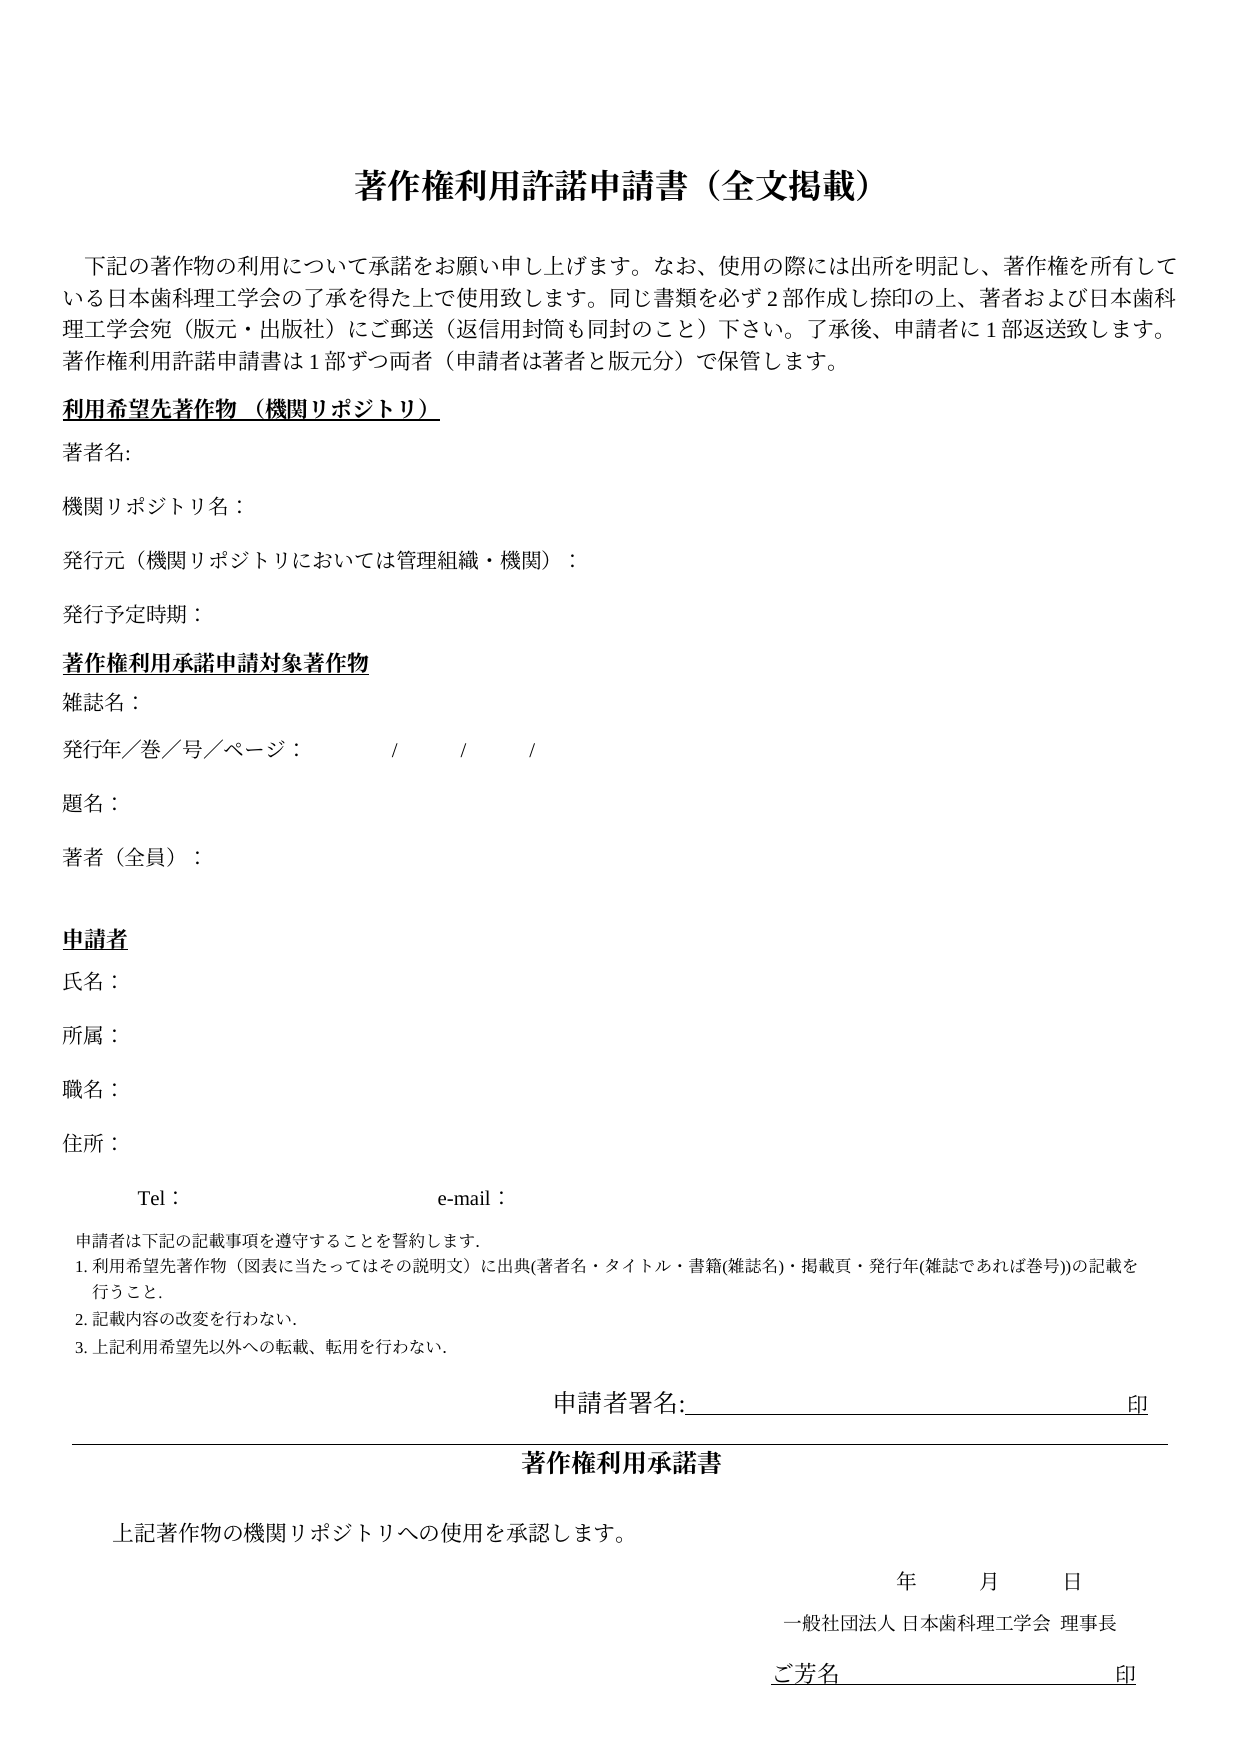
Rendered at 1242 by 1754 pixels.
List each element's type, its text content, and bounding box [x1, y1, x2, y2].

text 2. 記載内容の改変を行わない． [75, 1307, 1151, 1331]
text 住所： [62, 1127, 1181, 1157]
text 利用希望先著作物 （機関リポジトリ） [62, 398, 1181, 423]
text 申請者 [62, 927, 1181, 952]
text 機関リポジトリ名： [62, 490, 1181, 520]
text 一般社団法人 日本歯科理工学会 理事長 [62, 1614, 1117, 1635]
text 年 月 日 [62, 1572, 1179, 1593]
text 所属： [62, 1019, 1181, 1049]
text 職名： [62, 1073, 1181, 1103]
text 発行予定時期： [62, 598, 1181, 628]
text 著作権利用承諾書 [516, 1450, 727, 1478]
text 著作権利用承諾申請対象著作物 [62, 652, 1181, 677]
text 3. 上記利用希望先以外への転載、転用を行わない． [75, 1334, 1181, 1358]
text 上記著作物の機関リポジトリへの使用を承認します。 [112, 1516, 1181, 1547]
text Tel： e-mail： [62, 1181, 1181, 1211]
text 著者（全員）： [62, 841, 1181, 871]
text 発行年／巻／号／ページ： / / / 題名： [62, 733, 601, 817]
text 申請者は下記の記載事項を遵守することを誓約します． [75, 1228, 1181, 1252]
text ご芳名 印 [62, 1656, 1135, 1689]
text 雑誌名： [62, 690, 1181, 714]
text 著者名: [62, 436, 1181, 466]
text 著作権利用許諾申請書（全文掲載） [211, 161, 1033, 208]
text 下記の著作物の利用について承諾をお願い申し上げます。なお、使用の際には出所を明記し、著作権を所有している日本歯科理工学会の了承を得た上で使用致します。同じ書類を必ず2部作成し捺印の上、著者および日本歯科理工学会宛（版元・出版社）にご郵送（返信用封筒も同封のこと）下さい。了承後、申請者に1部返送致します。著作権利用許諾申請書は1部ずつ両者（申請者は著者と版元分）で保管します。 [62, 249, 1179, 375]
text 1. 利用希望先著作物（図表に当たってはその説明文）に出典(著者名・タイトル・書籍(雑誌名)・掲載頁・発行年(雑誌であれば巻号))の記載を行うこと. [75, 1253, 1151, 1303]
text 発行元（機関リポジトリにおいては管理組織・機関）： [62, 544, 1181, 574]
text 氏名： [62, 966, 1181, 996]
text 申請者署名: 印 [553, 1383, 1181, 1419]
